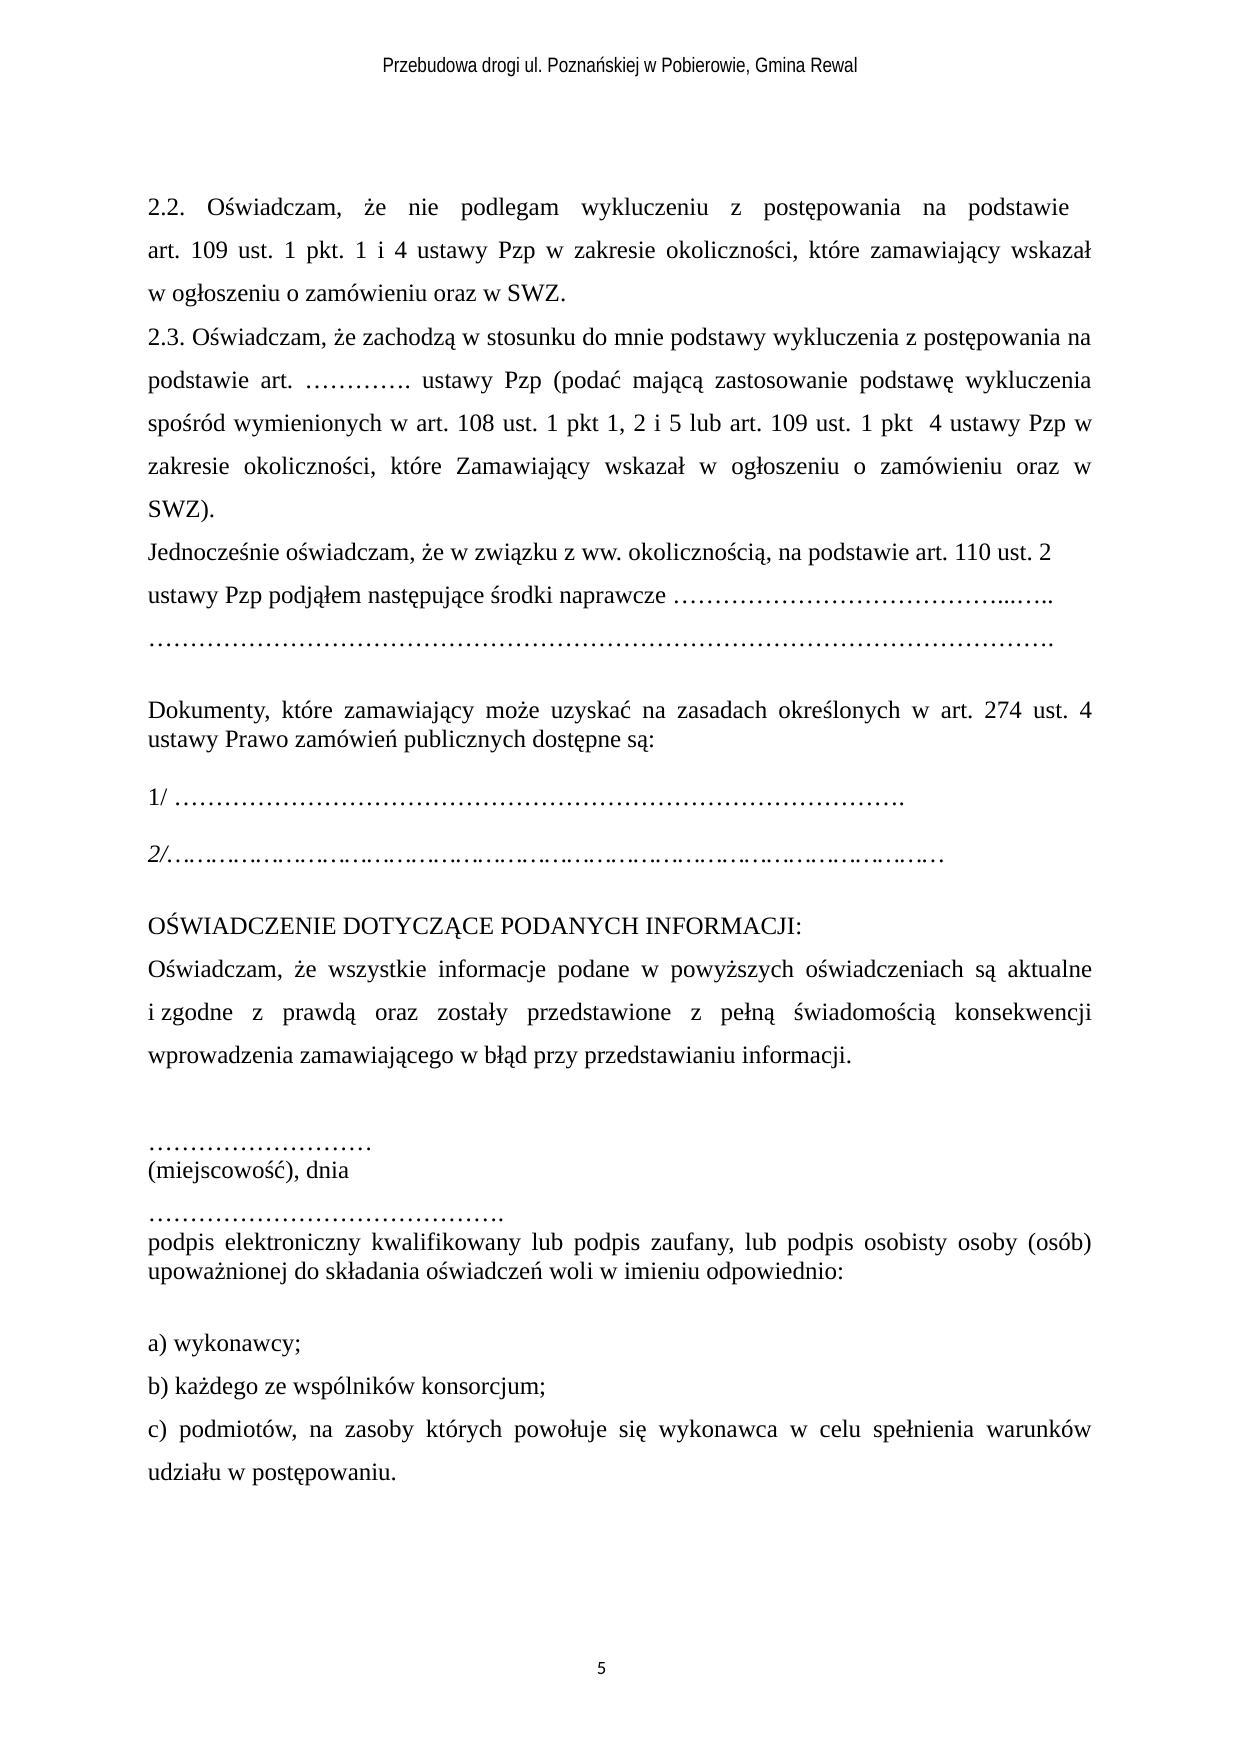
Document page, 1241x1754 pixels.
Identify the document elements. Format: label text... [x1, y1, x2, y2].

text ……………………… [148, 1127, 1093, 1155]
text (miejscowość), dnia [148, 1155, 1093, 1184]
text Dokumenty, które zamawiający może uzyskać na zasadach określonych w art. 274 ust. 4 ustawy Prawo zamówień publicznych dostępne są: [148, 695, 1093, 753]
text ……………………………………. [148, 1198, 1093, 1227]
text c) podmiotów, na zasoby których powołuje się wykonawca w celu spełnienia warunków udziału w postępowaniu. [148, 1414, 1093, 1486]
text podpis elektroniczny kwalifikowany lub podpis zaufany, lub podpis osobisty osoby (osób) upoważnionej do składania oświadczeń woli w imieniu odpowiednio: [148, 1227, 1093, 1285]
text ………………………………………………………………………………………………. [148, 623, 1093, 652]
text OŚWIADCZENIE DOTYCZĄCE PODANYCH INFORMACJI: [148, 911, 1093, 940]
text 2.2. Oświadczam, że nie podlegam wykluczeniu z postępowania na podstawie art. 109 ust. 1 pkt. 1 i 4 ustawy Pzp w zakresie okoliczności, które zamawiający wskazał w ogłoszeniu o zamówieniu oraz w SWZ. [148, 192, 1093, 307]
text Jednocześnie oświadczam, że w związku z ww. okolicznością, na podstawie art. 110 ust. 2 ustawy Pzp podjąłem następujące środki naprawcze …………………………………...….. [148, 537, 1093, 609]
text 2.3. Oświadczam, że zachodzą w stosunku do mnie podstawy wykluczenia z postępowania na podstawie art. …………. ustawy Pzp (podać mającą zastosowanie podstawę wykluczenia spośród wymienionych w art. 108 ust. 1 pkt 1, 2 i 5 lub art. 109 ust. 1 pkt 4 ustawy Pzp w zakresie okoliczności, które Zamawiający wskazał w ogłoszeniu o zamówieniu oraz w SWZ). [148, 322, 1093, 523]
text Oświadczam, że wszystkie informacje podane w powyższych oświadczeniach są aktualne i zgodne z prawdą oraz zostały przedstawione z pełną świadomością konsekwencji wprowadzenia zamawiającego w błąd przy przedstawianiu informacji. [148, 954, 1093, 1069]
text 2/…………………………………………………………………………………………… [148, 839, 1093, 868]
text b) każdego ze wspólników konsorcjum; [148, 1371, 1093, 1400]
text 1/ ……………………………………………………………………………. [148, 782, 1093, 810]
text a) wykonawcy; [148, 1328, 1093, 1357]
